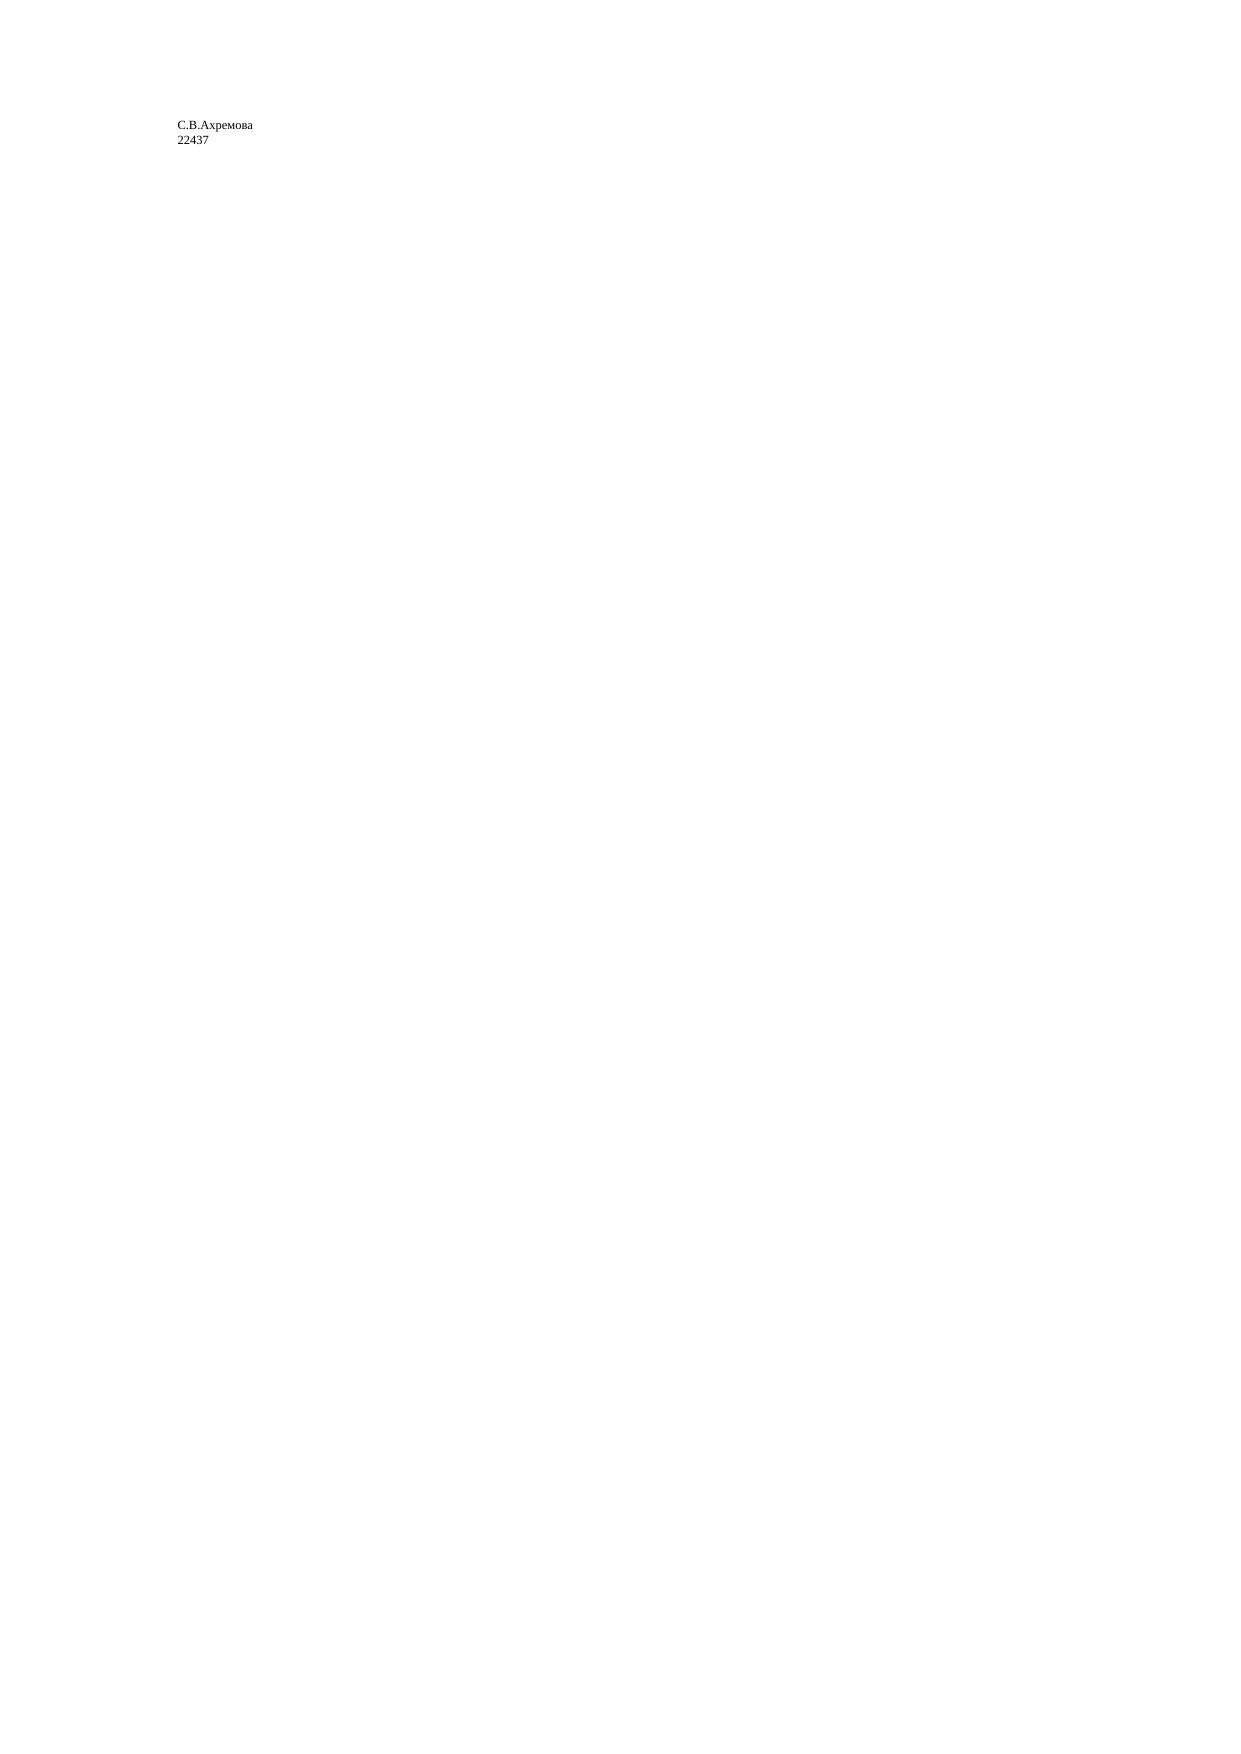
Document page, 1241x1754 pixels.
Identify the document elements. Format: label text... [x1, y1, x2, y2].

text 22437 [177, 132, 1152, 147]
text С.В.Ахремова [177, 118, 1152, 132]
